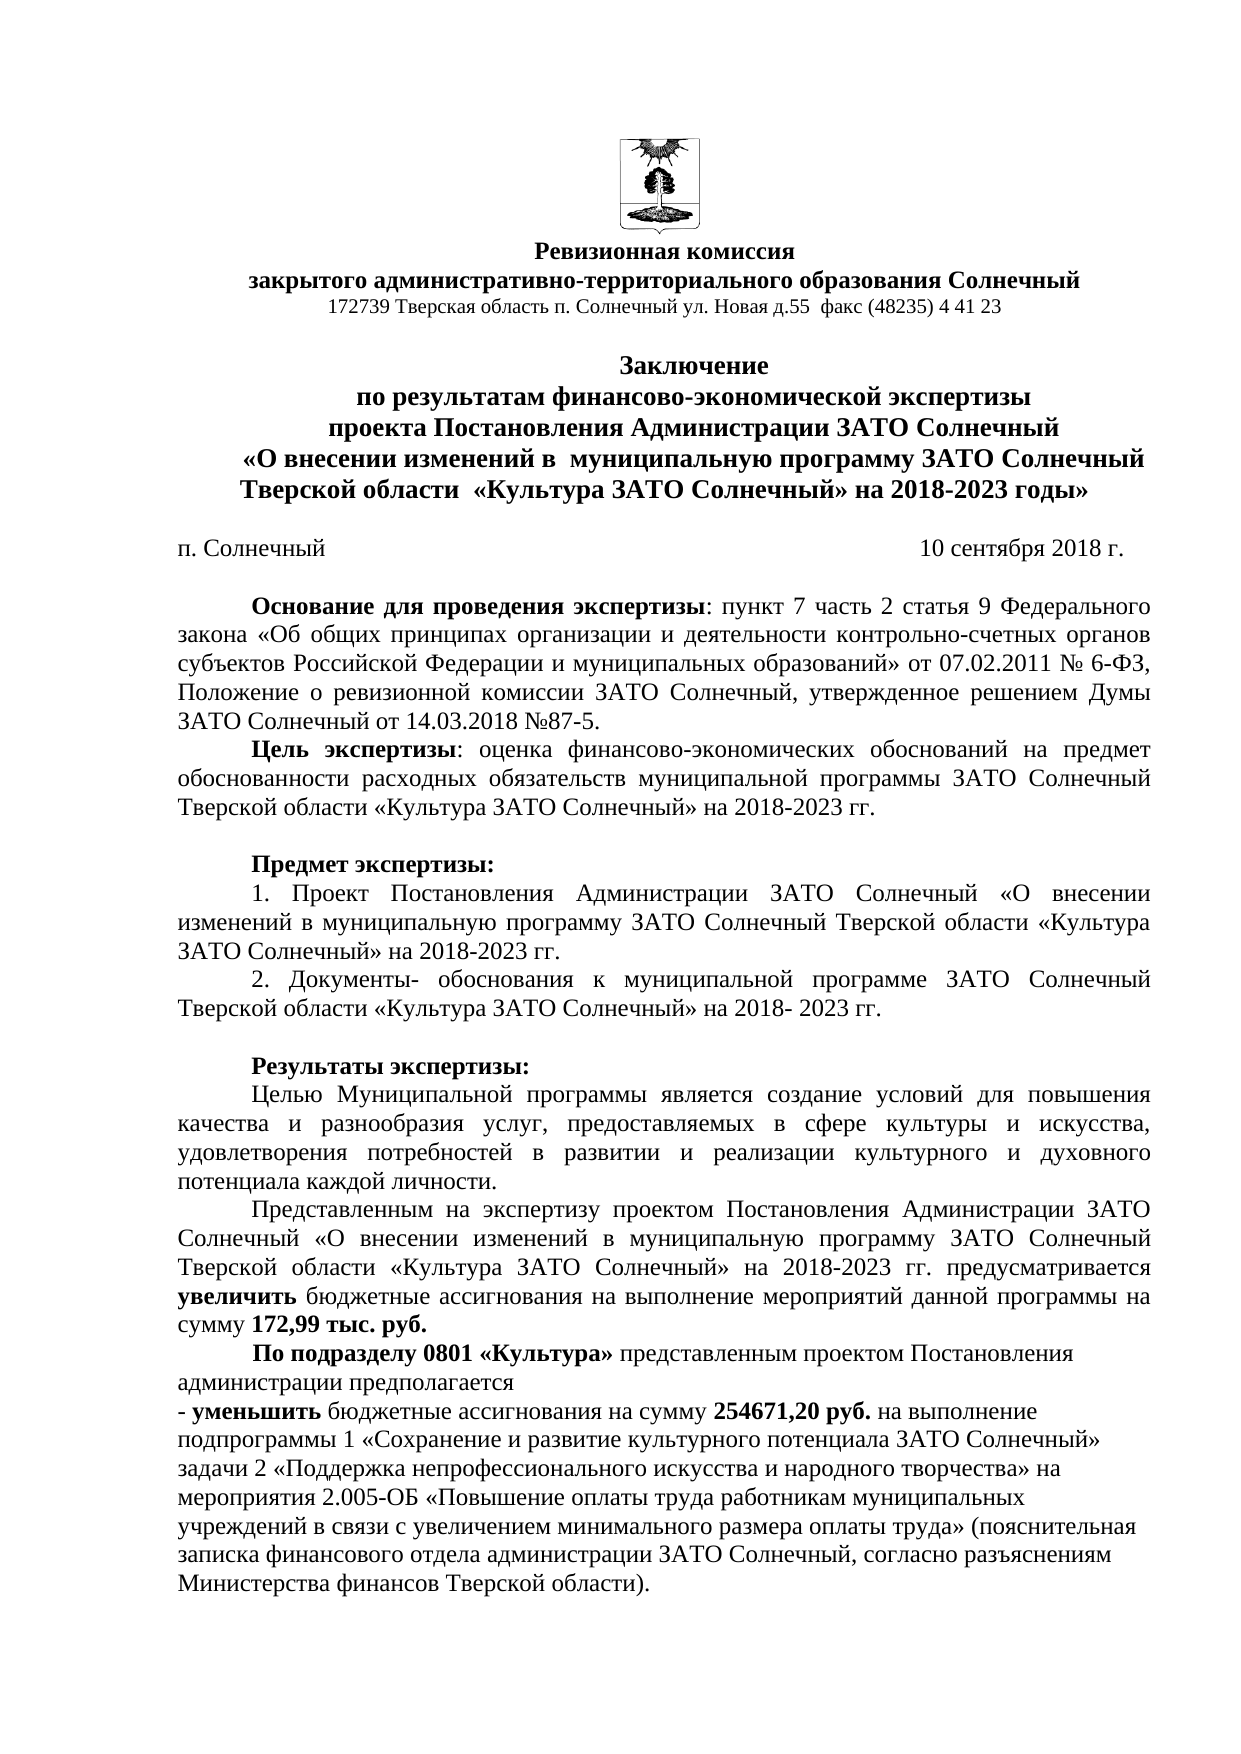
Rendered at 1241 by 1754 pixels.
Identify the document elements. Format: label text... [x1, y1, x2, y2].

text Заключение [177, 349, 1152, 380]
text 2. Документы- обоснования к муниципальной программе ЗАТО Солнечный Тверской области «Культура ЗАТО Солнечный» на 2018- 2023 гг. [177, 964, 1152, 1022]
text п. Солнечный 10 сентября 2018 г. [177, 533, 1152, 562]
text По подразделу 0801 «Культура» представленным проектом Постановления администрации предполагается [177, 1338, 1152, 1396]
text Представленным на экспертизу проектом Постановления Администрации ЗАТО Солнечный «О внесении изменений в муниципальную программу ЗАТО Солнечный Тверской области «Культура ЗАТО Солнечный» на 2018-2023 гг. предусматривается увеличить бюджетные ассигнования на выполнение мероприятий данной программы на сумму 172,99 тыс. руб. [177, 1194, 1152, 1338]
text проекта Постановления Администрации ЗАТО Солнечный [177, 411, 1152, 442]
text закрытого административно-территориального образования Солнечный [177, 265, 1152, 294]
text 172739 Тверская область п. Солнечный ул. Новая д.55 факс (48235) 4 41 23 [177, 294, 1152, 318]
text «О внесении изменений в муниципальную программу ЗАТО Солнечный Тверской области «Культура ЗАТО Солнечный» на 2018-2023 годы» [177, 442, 1152, 504]
text Основание для проведения экспертизы: пункт 7 часть 2 статья 9 Федерального закона «Об общих принципах организации и деятельности контрольно-счетных органов субъектов Российской Федерации и муниципальных образований» от 07.02.2011 № 6-ФЗ, Положение о ревизионной комиссии ЗАТО Солнечный, утвержденное решением Думы ЗАТО Солнечный от 14.03.2018 №87-5. [177, 591, 1152, 734]
text - уменьшить бюджетные ассигнования на сумму 254671,20 руб. на выполнение подпрограммы 1 «Сохранение и развитие культурного потенциала ЗАТО Солнечный» задачи 2 «Поддержка непрофессионального искусства и народного творчества» на мероприятия 2.005-ОБ «Повышение оплаты труда работникам муниципальных учреждений в связи с увеличением минимального размера оплаты труда» (пояснительная записка финансового отдела администрации ЗАТО Солнечный, согласно разъяснениям Министерства финансов Тверской области). [177, 1396, 1152, 1597]
text Ревизионная комиссия [177, 236, 1152, 265]
text Цель экспертизы: оценка финансово-экономических обоснований на предмет обоснованности расходных обязательств муниципальной программы ЗАТО Солнечный Тверской области «Культура ЗАТО Солнечный» на 2018-2023 гг. [177, 734, 1152, 821]
text по результатам финансово-экономической экспертизы [177, 380, 1152, 411]
text Предмет экспертизы: [177, 849, 1152, 878]
text Целью Муниципальной программы является создание условий для повышения качества и разнообразия услуг, предоставляемых в сфере культуры и искусства, удовлетворения потребностей в развитии и реализации культурного и духовного потенциала каждой личности. [177, 1079, 1152, 1194]
text Результаты экспертизы: [177, 1051, 1152, 1079]
picture [617, 136, 701, 235]
text 1. Проект Постановления Администрации ЗАТО Солнечный «О внесении изменений в муниципальную программу ЗАТО Солнечный Тверской области «Культура ЗАТО Солнечный» на 2018-2023 гг. [177, 878, 1152, 964]
